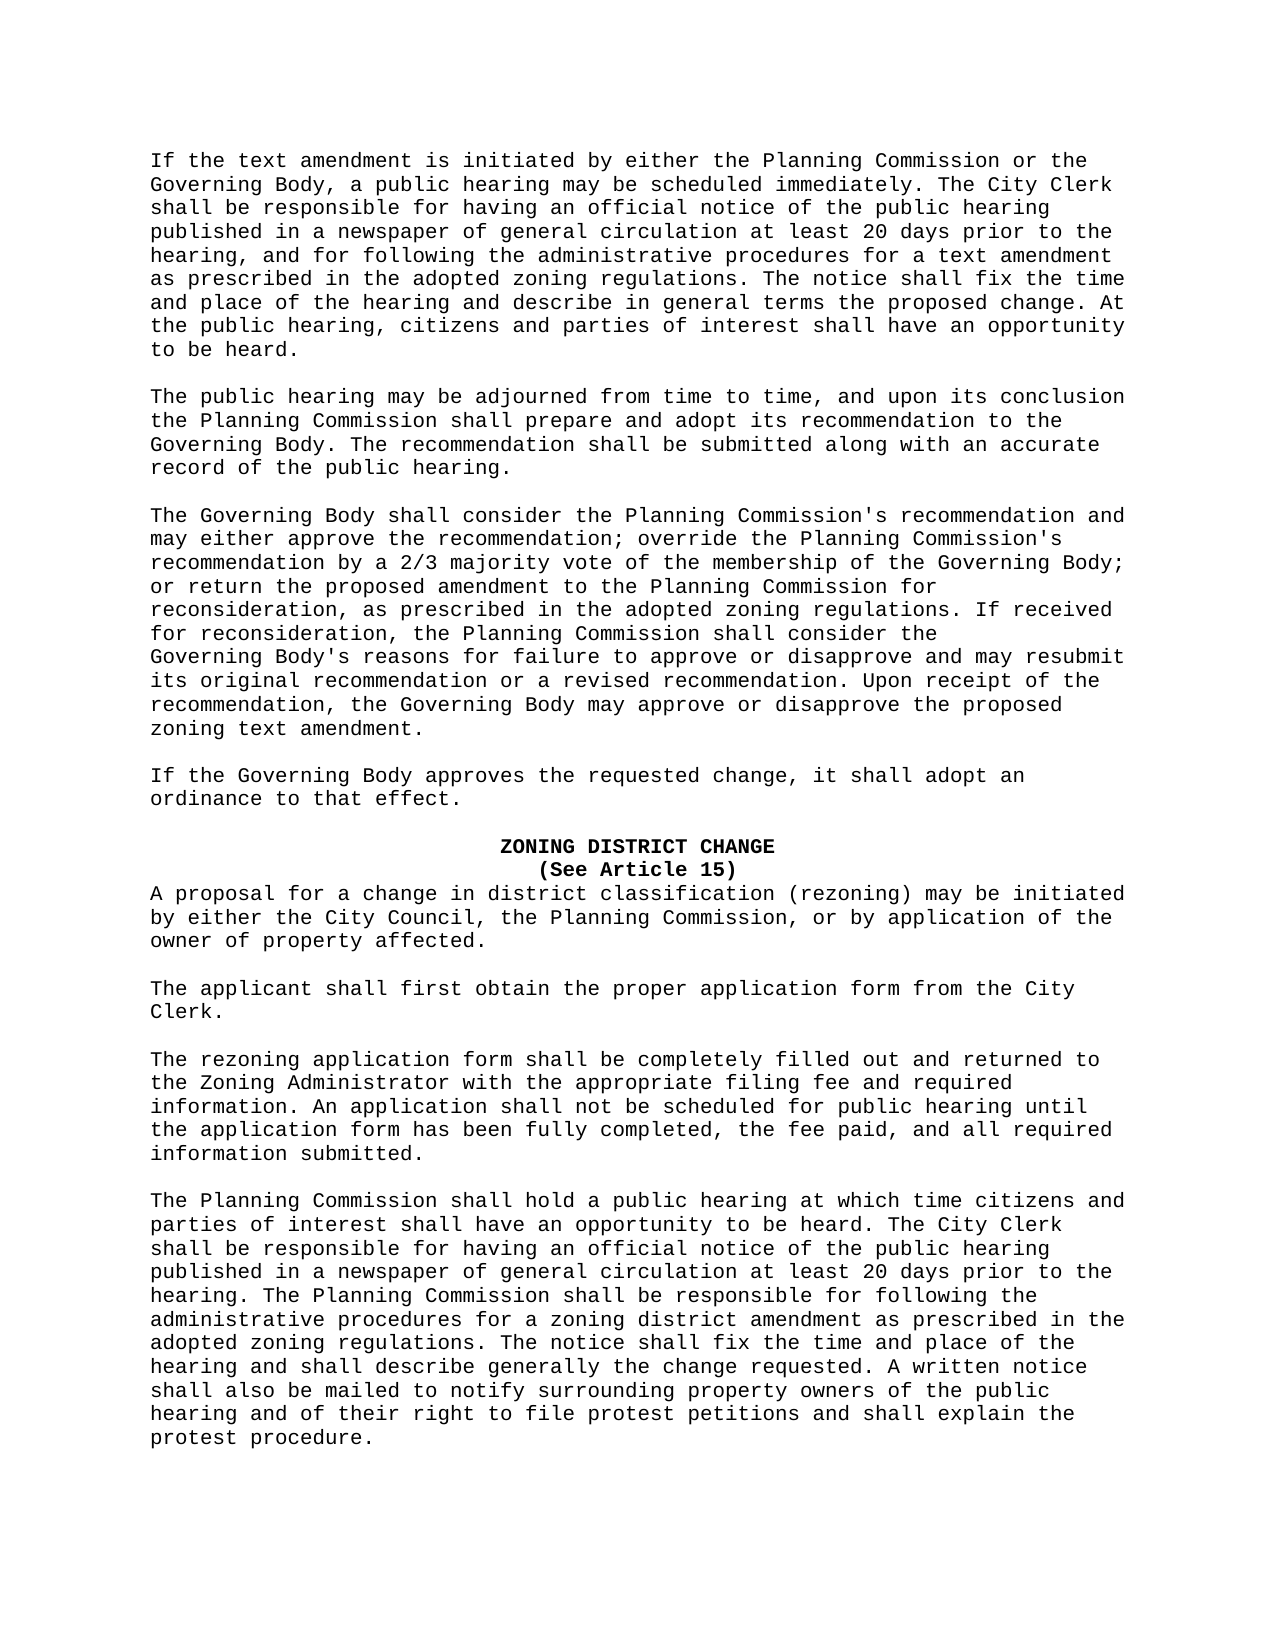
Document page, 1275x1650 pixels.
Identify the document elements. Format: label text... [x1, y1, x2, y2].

text ZONING DISTRICT CHANGE [150, 836, 1125, 859]
text (See Article 15) [150, 859, 1125, 883]
text A proposal for a change in district classification (rezoning) may be initiated by either the City Council, the Planning Commission, or by application of the owner of property affected. [150, 883, 1125, 954]
text The Governing Body shall consider the Planning Commission's recommendation and may either approve the recommendation; override the Planning Commission's recommendation by a 2/3 majority vote of the membership of the Governing Body; or return the proposed amendment to the Planning Commission for reconsideration, as prescribed in the adopted zoning regulations. If received for reconsideration, the Planning Commission shall consider the [150, 505, 1125, 647]
text Governing Body's reasons for failure to approve or disapprove and may resubmit its original recommendation or a revised recommendation. Upon receipt of the recommendation, the Governing Body may approve or disapprove the proposed zoning text amendment. [150, 647, 1125, 741]
text If the text amendment is initiated by either the Planning Commission or the Governing Body, a public hearing may be scheduled immediately. The City Clerk shall be responsible for having an official notice of the public hearing published in a newspaper of general circulation at least 20 days prior to the hearing, and for following the administrative procedures for a text amendment as prescribed in the adopted zoning regulations. The notice shall fix the time and place of the hearing and describe in general terms the proposed change. At the public hearing, citizens and parties of interest shall have an opportunity to be heard. [150, 150, 1125, 363]
text The public hearing may be adjourned from time to time, and upon its conclusion the Planning Commission shall prepare and adopt its recommendation to the Governing Body. The recommendation shall be submitted along with an accurate record of the public hearing. [150, 386, 1125, 481]
text The rezoning application form shall be completely filled out and returned to the Zoning Administrator with the appropriate filing fee and required information. An application shall not be scheduled for public hearing until the application form has been fully completed, the fee paid, and all required information submitted. [150, 1048, 1125, 1167]
text The applicant shall first obtain the proper application form from the City Clerk. [150, 978, 1125, 1025]
text If the Governing Body approves the requested change, it shall adopt an ordinance to that effect. [150, 765, 1125, 812]
text The Planning Commission shall hold a public hearing at which time citizens and parties of interest shall have an opportunity to be heard. The City Clerk shall be responsible for having an official notice of the public hearing published in a newspaper of general circulation at least 20 days prior to the hearing. The Planning Commission shall be responsible for following the administrative procedures for a zoning district amendment as prescribed in the adopted zoning regulations. The notice shall fix the time and place of the hearing and shall describe generally the change requested. A written notice shall also be mailed to notify surrounding property owners of the public hearing and of their right to file protest petitions and shall explain the protest procedure. [150, 1190, 1125, 1451]
